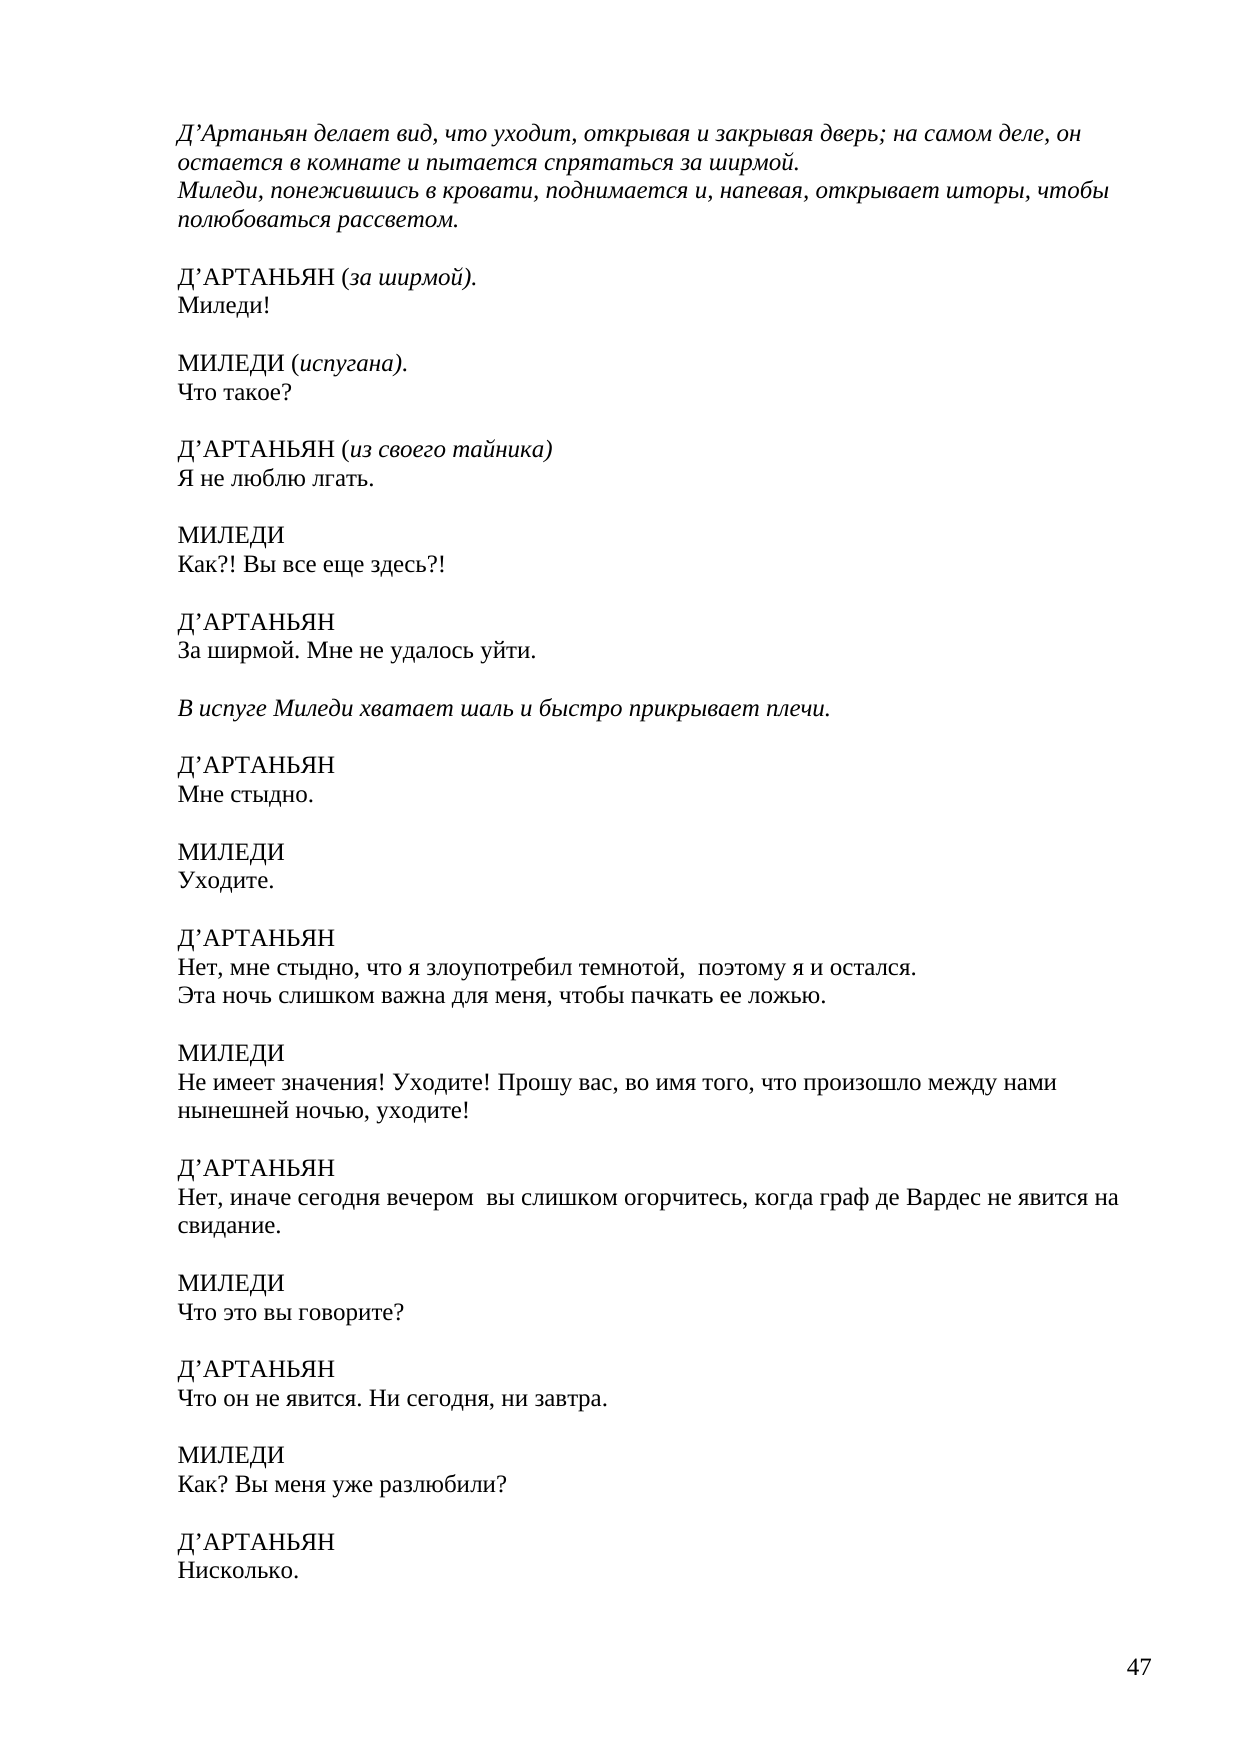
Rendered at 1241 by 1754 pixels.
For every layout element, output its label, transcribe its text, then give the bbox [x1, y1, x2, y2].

text Нисколько. [177, 1556, 1152, 1584]
text Д’Артаньян делает вид, что уходит, открывая и закрывая дверь; на самом деле, он остается в комнате и пытается спрятаться за ширмой. [177, 118, 1152, 176]
text Д’АРТАНЬЯН (за ширмой). [177, 262, 1152, 291]
text Что такое? [177, 377, 1152, 406]
text МИЛЕДИ [177, 837, 1152, 866]
text Эта ночь слишком важна для меня, чтобы пачкать ее ложью. [177, 981, 1152, 1009]
text Д’АРТАНЬЯН [177, 1527, 1152, 1556]
text Д’АРТАНЬЯН [177, 1153, 1152, 1182]
text Миледи! [177, 291, 1152, 319]
text МИЛЕДИ [177, 1038, 1152, 1067]
text Д’АРТАНЬЯН [177, 1354, 1152, 1383]
text Я не люблю лгать. [177, 463, 1152, 492]
text Что он не явится. Ни сегодня, ни завтра. [177, 1383, 1152, 1412]
text МИЛЕДИ [177, 521, 1152, 549]
text Д’АРТАНЬЯН [177, 751, 1152, 779]
text Нет, иначе сегодня вечером вы слишком огорчитесь, когда граф де Вардес не явится на свидание. [177, 1182, 1152, 1239]
text МИЛЕДИ [177, 1268, 1152, 1297]
text МИЛЕДИ [177, 1441, 1152, 1469]
text Д’АРТАНЬЯН (из своего тайника) [177, 434, 1152, 463]
text Д’АРТАНЬЯН [177, 923, 1152, 952]
text Мне стыдно. [177, 779, 1152, 808]
text Уходите. [177, 866, 1152, 894]
text Не имеет значения! Уходите! Прошу вас, во имя того, что произошло между нами нынешней ночью, уходите! [177, 1067, 1152, 1124]
text В испуге Миледи хватает шаль и быстро прикрывает плечи. [177, 693, 1152, 722]
text МИЛЕДИ (испугана). [177, 348, 1152, 377]
text Как?! Вы все еще здесь?! [177, 549, 1152, 578]
text Нет, мне стыдно, что я злоупотребил темнотой, поэтому я и остался. [177, 952, 1152, 981]
text Что это вы говорите? [177, 1297, 1152, 1326]
text Д’АРТАНЬЯН [177, 607, 1152, 636]
text Миледи, понежившись в кровати, поднимается и, напевая, открывает шторы, чтобы полюбоваться рассветом. [177, 176, 1152, 233]
text За ширмой. Мне не удалось уйти. [177, 636, 1152, 664]
text Как? Вы меня уже разлюбили? [177, 1469, 1152, 1498]
